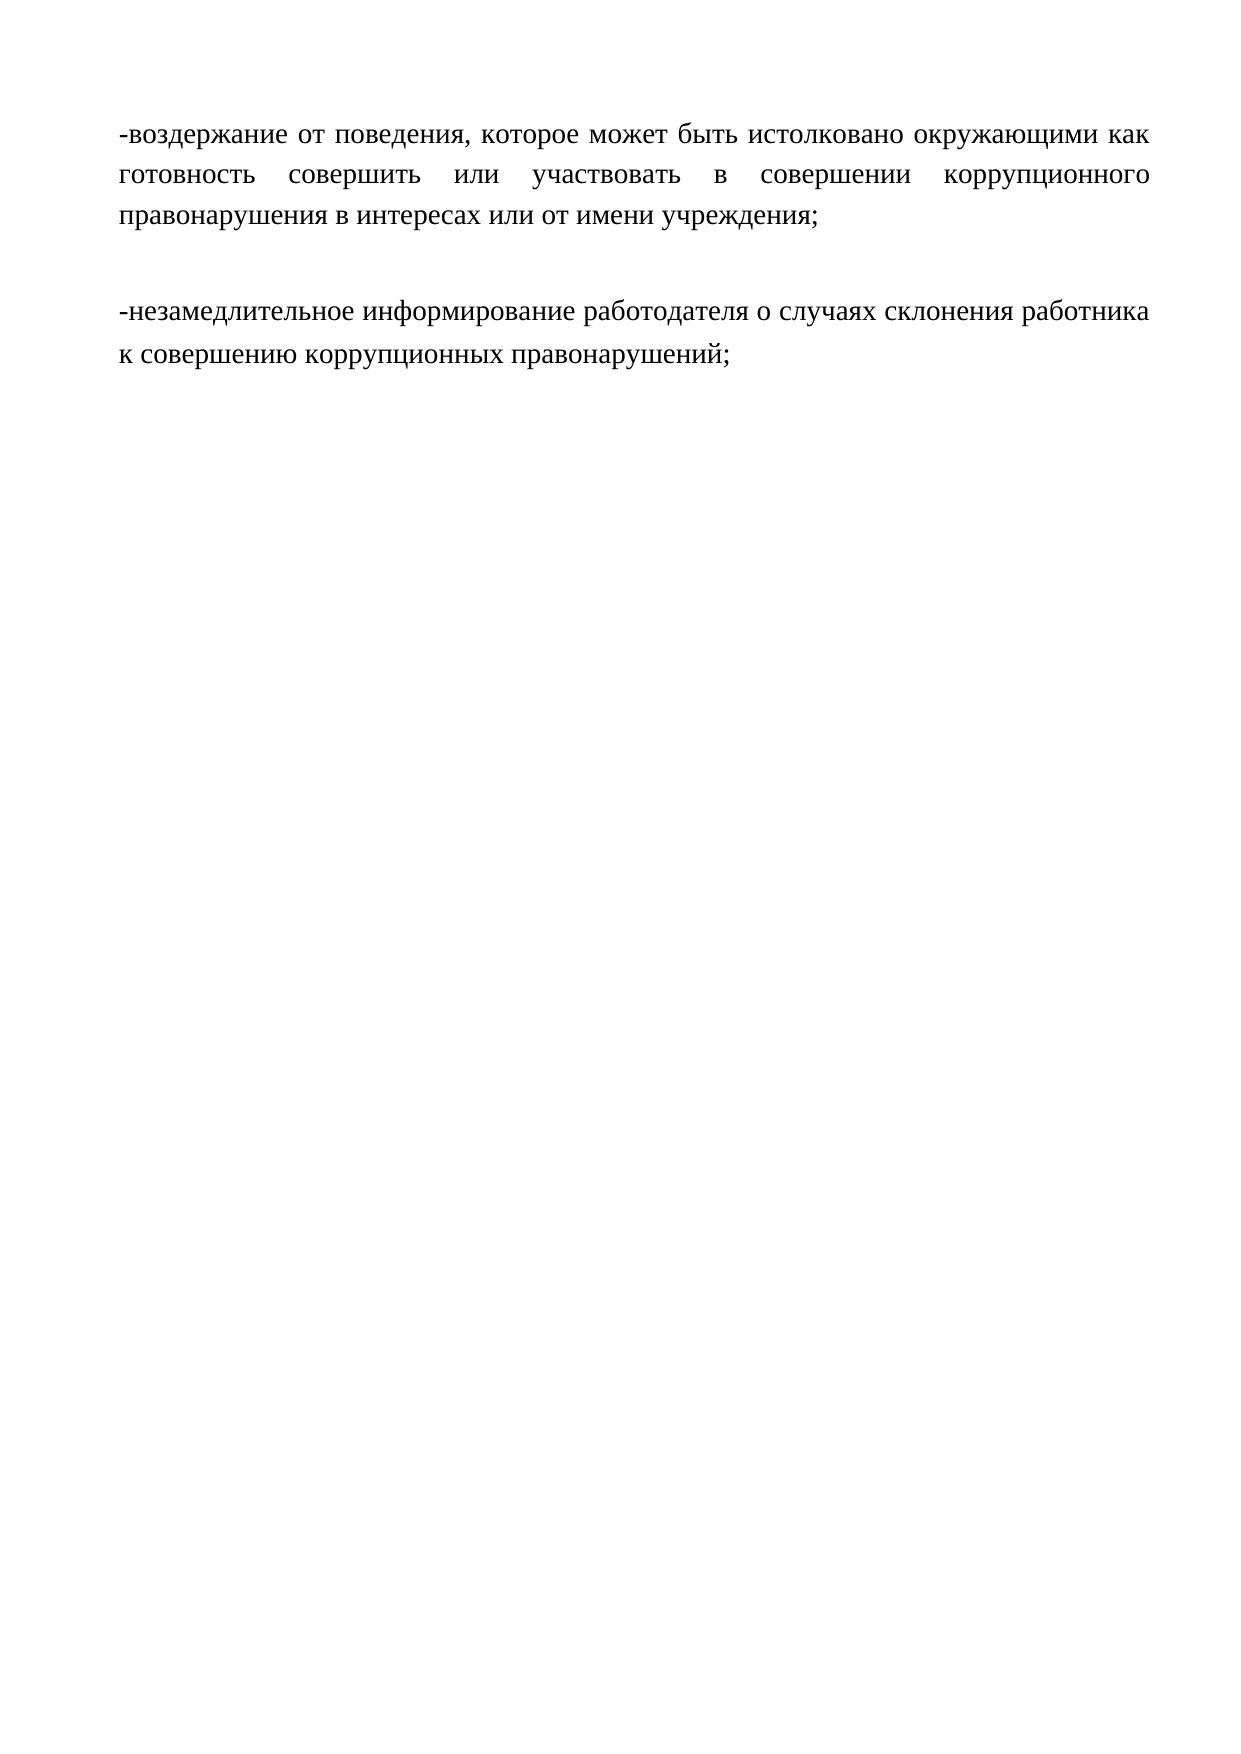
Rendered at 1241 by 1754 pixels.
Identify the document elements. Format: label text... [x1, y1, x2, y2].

text -воздержание от поведения, которое может быть истолковано окружающими как готовность совершить или участвовать в совершении коррупционного правонарушения в интересах или от имени учреждения; [119, 116, 1151, 231]
text -незамедлительное информирование работодателя о случаях склонения работника к совершению коррупционных правонарушений; [119, 293, 1151, 370]
